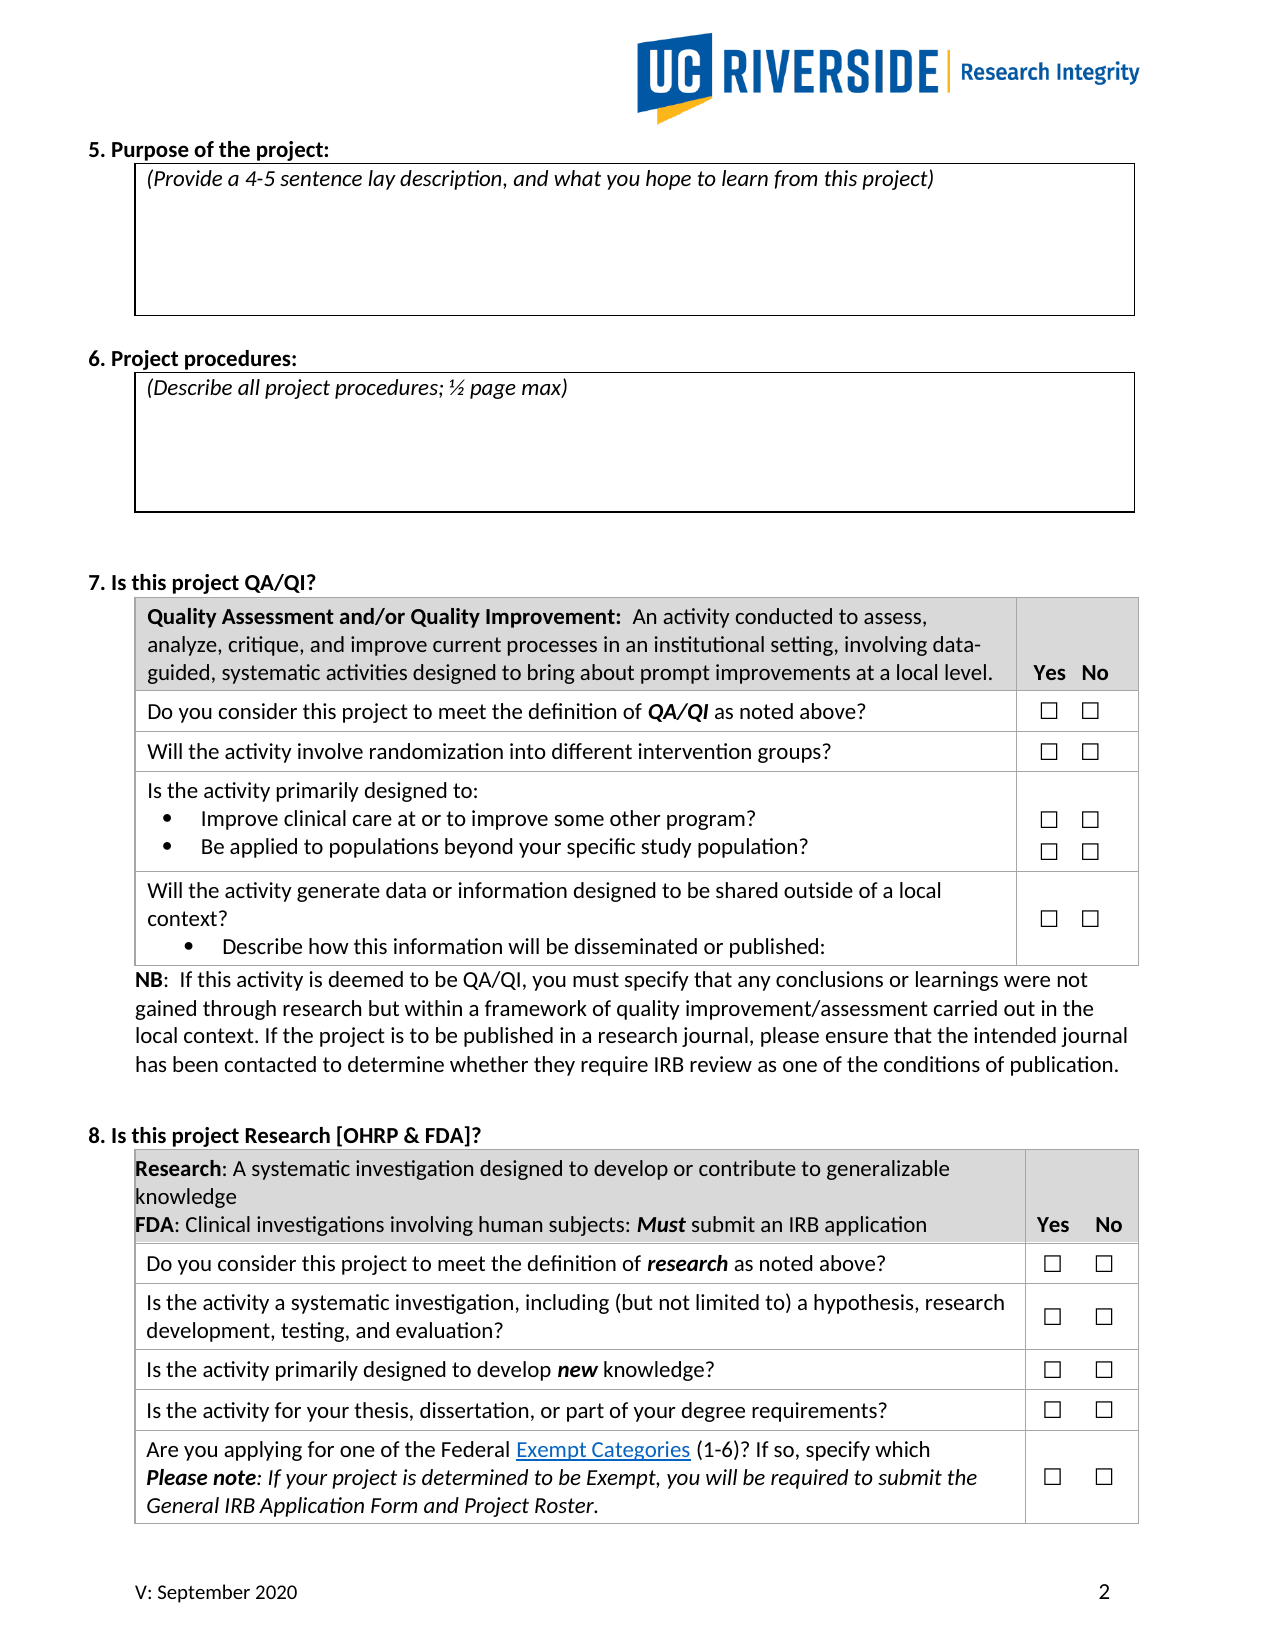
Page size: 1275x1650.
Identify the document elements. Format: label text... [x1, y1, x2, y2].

table_cell Is the activity for your thesis, dissertation, or part of your degree requirements? [136, 1390, 1025, 1430]
table_cell Is the activity primarily designed to develop new knowledge? [136, 1350, 1025, 1389]
table_cell Do you consider this project to meet the definition of research as noted above? [136, 1244, 1025, 1283]
table_cell [1017, 772, 1138, 871]
text 7. Is this project QA/QI? [88, 568, 1140, 597]
table_cell [1026, 1244, 1138, 1283]
table_cell Will the activity involve randomization into different intervention groups? [136, 732, 1016, 771]
table_cell Is the activity a systematic investigation, including (but not limited to) a hypothesis, research development, testing, and evaluation? [136, 1284, 1025, 1348]
table_cell Will the activity generate data or information designed to be shared outside of a local context? Describe how this information will be disseminated or published: [136, 872, 1016, 964]
table_header (Describe all project procedures; ½ page max) [136, 373, 1134, 511]
table_cell [1026, 1431, 1138, 1523]
table_cell Is the activity primarily designed to: Improve clinical care at or to improve some other program? Be applied to populations beyond your specific study population? [136, 772, 1016, 871]
text 5. Purpose of the project: [69, 135, 1140, 163]
table_cell [1017, 732, 1138, 771]
table_header Yes No [1017, 598, 1138, 690]
text NB: If this activity is deemed to be QA/QI, you must specify that any conclusions or learnings were not gained through research but within a framework of quality improvement/assessment carried out in the local context. If the project is to be published in a research journal, please ensure that the intended journal has been contacted to determine whether they require IRB review as one of the conditions of publication. [135, 966, 1140, 1078]
table_cell [1026, 1284, 1138, 1348]
table_header Research: A systematic investigation designed to develop or contribute to generalizable knowledge FDA: Clinical investigations involving human subjects: Must submit an IRB application [136, 1150, 1025, 1242]
text 6. Project procedures: [88, 344, 1140, 372]
table_header Yes No [1026, 1150, 1138, 1242]
table_header (Provide a 4-5 sentence lay description, and what you hope to learn from this project) [136, 164, 1134, 315]
table_cell [1017, 691, 1138, 731]
table_cell [1026, 1390, 1138, 1430]
text 8. Is this project Research [OHRP & FDA]? [69, 1093, 1140, 1149]
table_header Quality Assessment and/or Quality Improvement: An activity conducted to assess, analyze, critique, and improve current processes in an institutional setting, involving data-guided, systematic activities designed to bring about prompt improvements at a local level. [136, 598, 1016, 690]
table_cell [1017, 872, 1138, 964]
table_cell [1026, 1350, 1138, 1389]
picture [614, 20, 1156, 136]
table_cell Do you consider this project to meet the definition of QA/QI as noted above? [136, 691, 1016, 731]
table_cell Are you applying for one of the Federal Exempt Categories (1-6)? If so, specify which Please note: If your project is determined to be Exempt, you will be required to submit the General IRB Application Form and Project Roster. [136, 1431, 1025, 1523]
